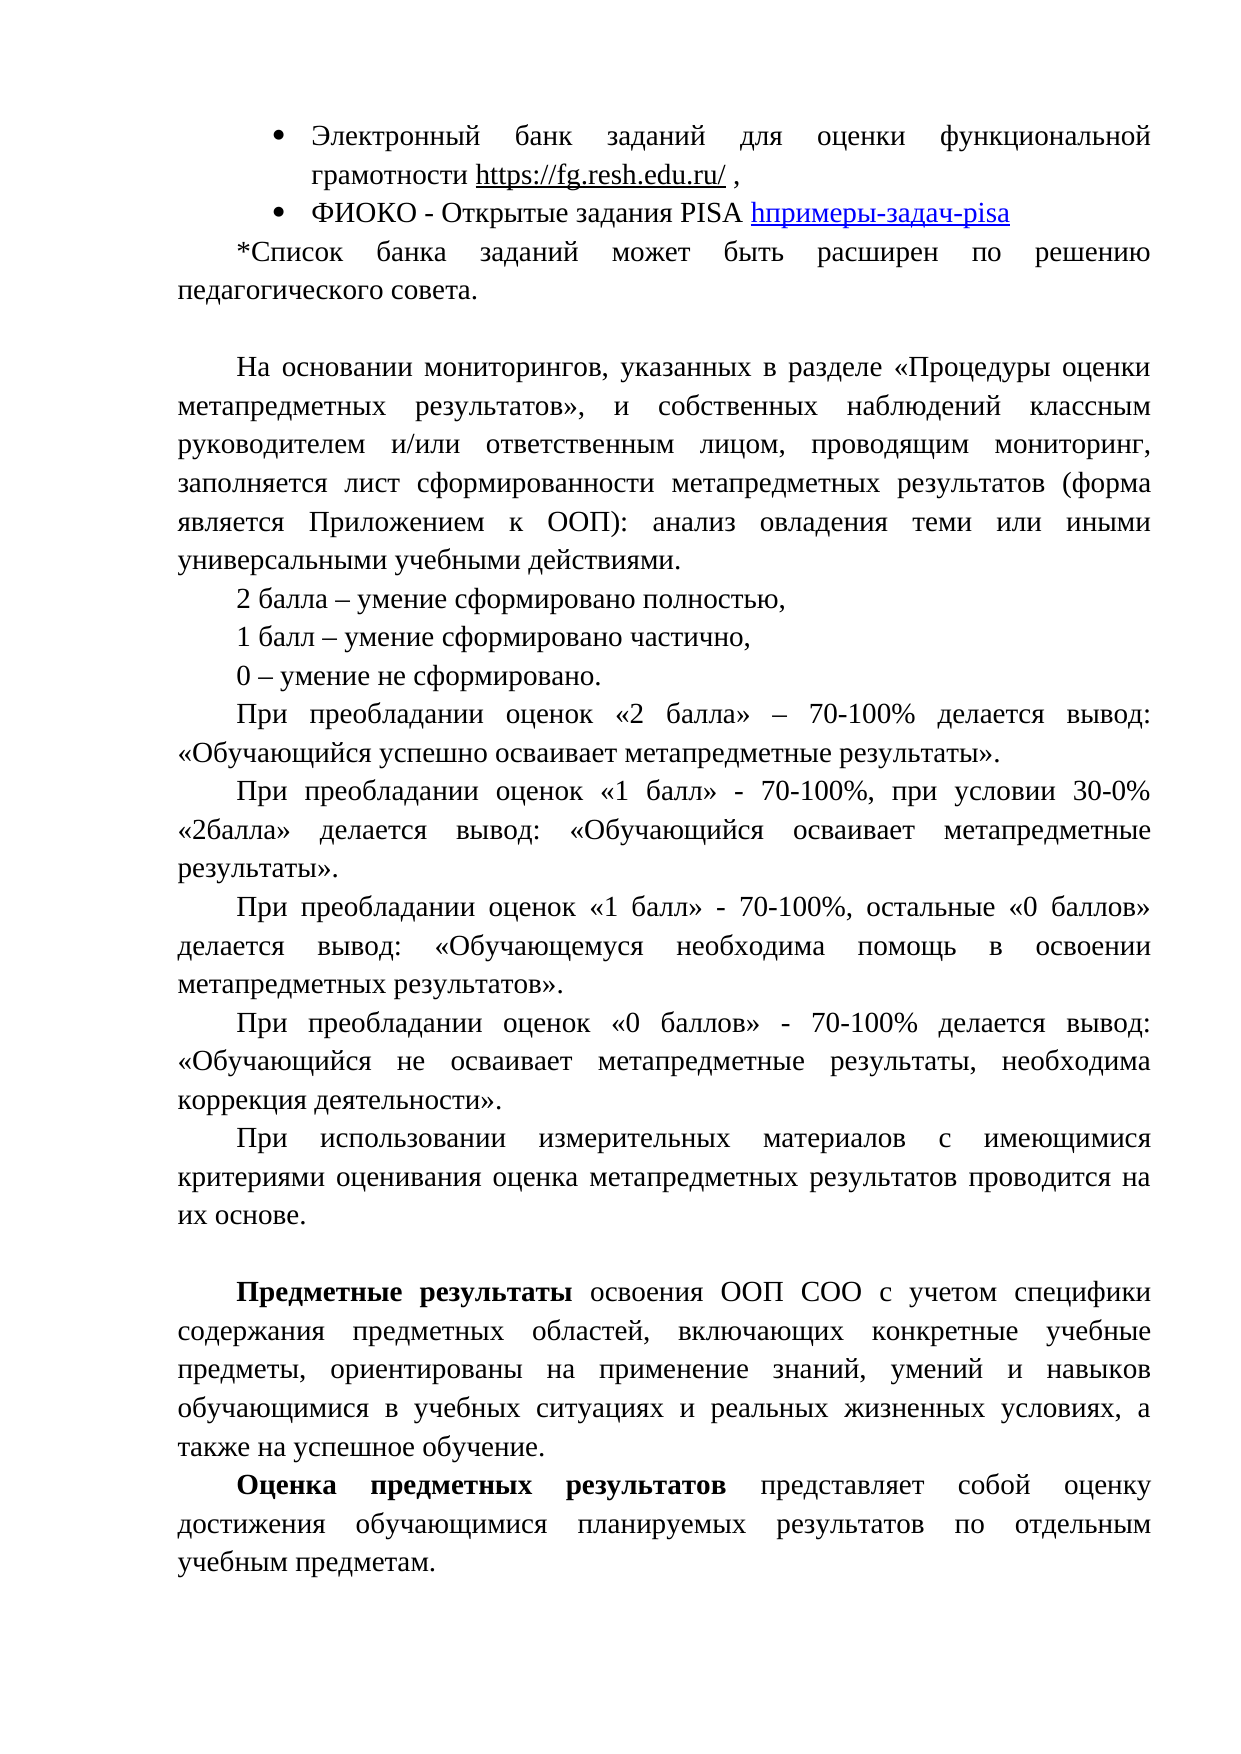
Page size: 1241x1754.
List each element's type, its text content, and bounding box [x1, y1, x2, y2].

text 0 – умение не сформировано. [177, 658, 1152, 691]
list Электронный банк заданий для оценки функциональной грамотности https://fg.resh.edu.ru/ , [274, 118, 1152, 190]
text *Список банка заданий может быть расширен по решению педагогического совета. [177, 234, 1152, 306]
text При преобладании оценок «1 балл» - 70-100%, при условии 30-0% «2балла» делается вывод: «Обучающийся осваивает метапредметные результаты». [177, 773, 1152, 884]
text 2 балла – умение сформировано полностью, [177, 581, 1152, 614]
text При преобладании оценок «0 баллов» - 70-100% делается вывод: «Обучающийся не осваивает метапредметные результаты, необходима коррекция деятельности». [177, 1005, 1152, 1115]
list ФИОКО - Открытые задания PISA hпримеры-задач-pisa [274, 195, 1152, 229]
text При использовании измерительных материалов с имеющимися критериями оценивания оценка метапредметных результатов проводится на их основе. [177, 1120, 1152, 1231]
text На основании мониторингов, указанных в разделе «Процедуры оценки метапредметных результатов», и собственных наблюдений классным руководителем и/или ответственным лицом, проводящим мониторинг, заполняется лист сформированности метапредметных результатов (форма является Приложением к ООП): анализ овладения теми или иными универсальными учебными действиями. [177, 349, 1152, 576]
text Оценка предметных результатов представляет собой оценку достижения обучающимися планируемых результатов по отдельным учебным предметам. [177, 1467, 1152, 1578]
text 1 балл – умение сформировано частично, [177, 619, 1152, 653]
text При преобладании оценок «1 балл» - 70-100%, остальные «0 баллов» делается вывод: «Обучающемуся необходима помощь в освоении метапредметных результатов». [177, 889, 1152, 1000]
text Предметные результаты освоения ООП СОО с учетом специфики содержания предметных областей, включающих конкретные учебные предметы, ориентированы на применение знаний, умений и навыков обучающимися в учебных ситуациях и реальных жизненных условиях, а также на успешное обучение. [177, 1274, 1152, 1462]
text При преобладании оценок «2 балла» – 70-100% делается вывод: «Обучающийся успешно осваивает метапредметные результаты». [177, 696, 1152, 768]
